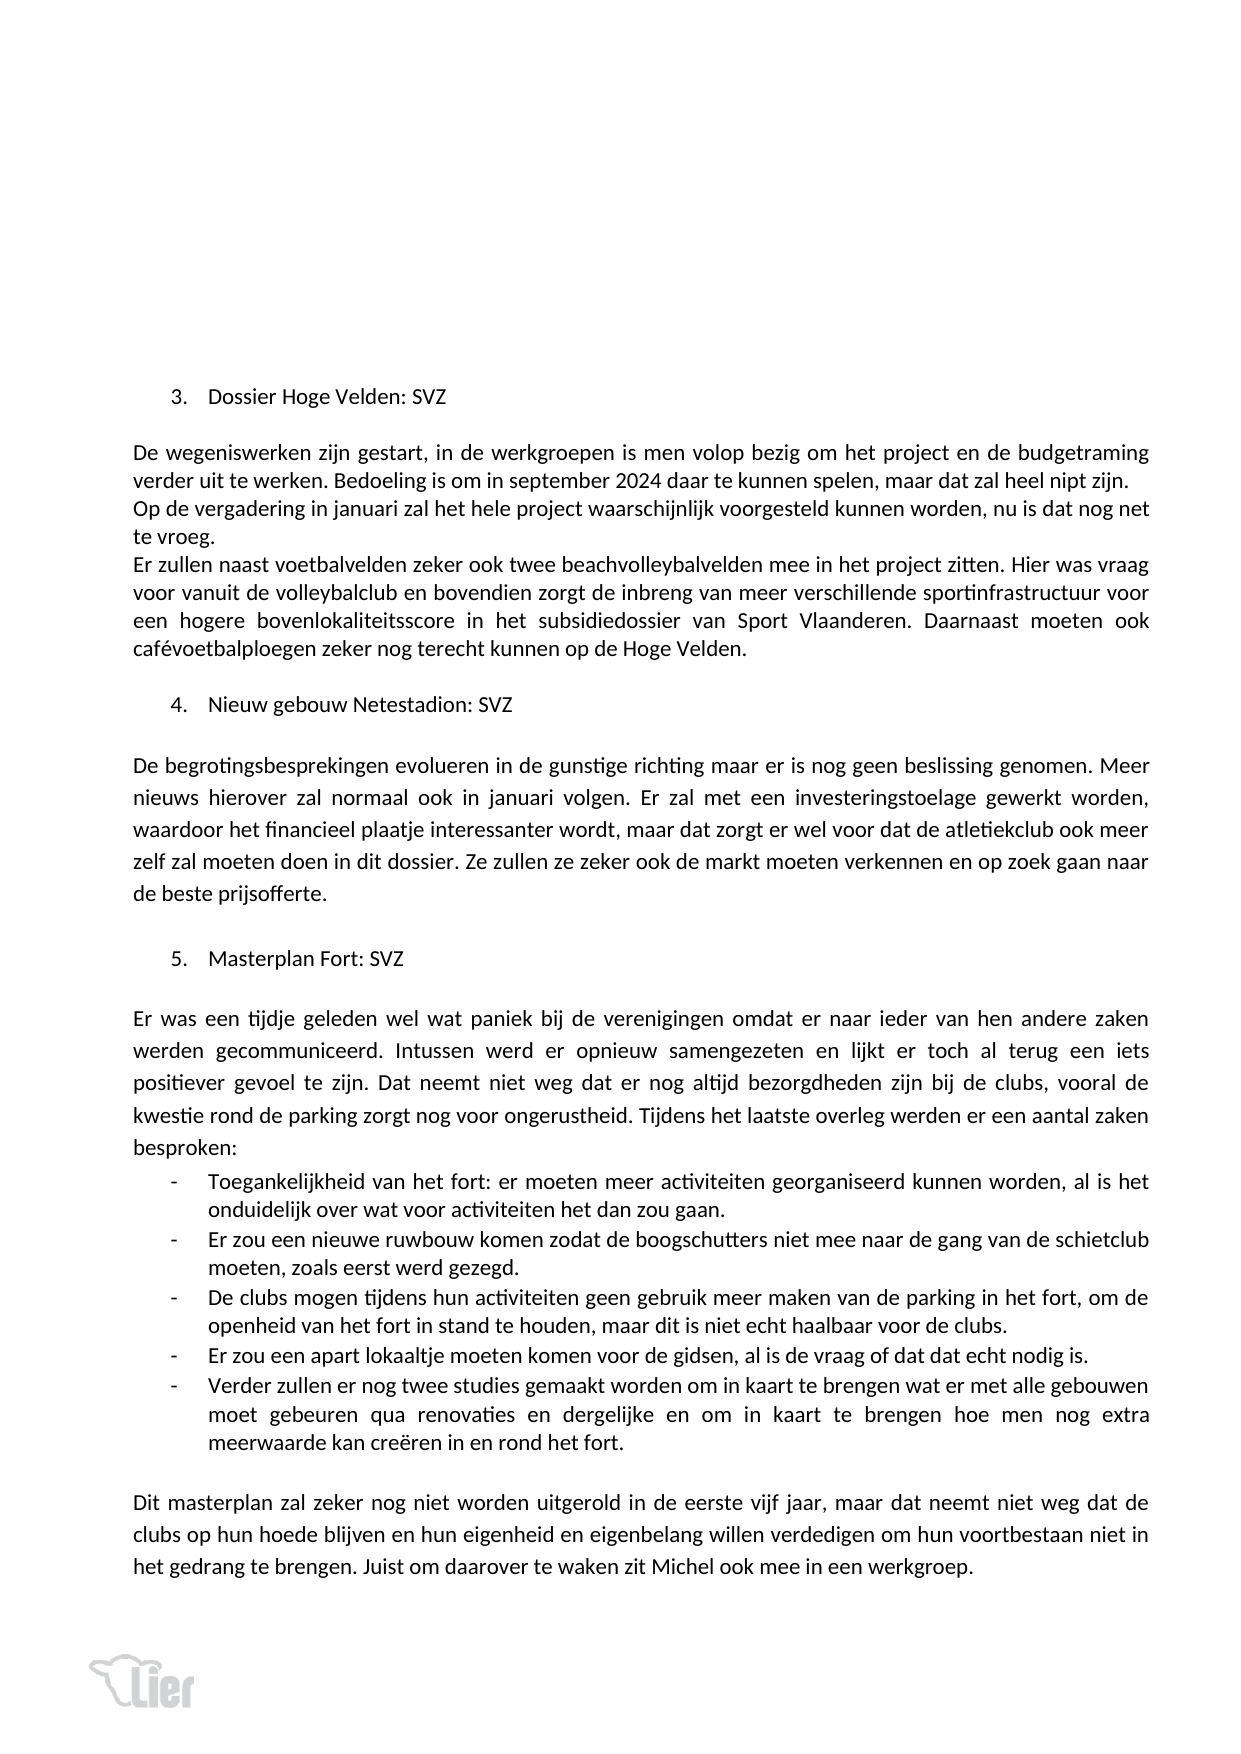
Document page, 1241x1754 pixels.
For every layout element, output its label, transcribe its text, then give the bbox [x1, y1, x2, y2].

list Masterplan Fort: SVZ [170, 944, 1152, 972]
list Dossier Hoge Velden: SVZ [170, 382, 1152, 410]
list Verder zullen er nog twee studies gemaakt worden om in kaart te brengen wat er met alle gebouwen moet gebeuren qua renovaties en dergelijke en om in kaart te brengen hoe men nog extra meerwaarde kan creëren in en rond het fort. [170, 1372, 1152, 1456]
text Op de vergadering in januari zal het hele project waarschijnlijk voorgesteld kunnen worden, nu is dat nog net te vroeg. [133, 494, 1152, 551]
text De begrotingsbesprekingen evolueren in de gunstige richting maar er is nog geen beslissing genomen. Meer nieuws hierover zal normaal ook in januari volgen. Er zal met een investeringstoelage gewerkt worden, waardoor het financieel plaatje interessanter wordt, maar dat zorgt er wel voor dat de atletiekclub ook meer zelf zal moeten doen in dit dossier. Ze zullen ze zeker ook de markt moeten verkennen en op zoek gaan naar de beste prijsofferte. [133, 751, 1152, 908]
list Toegankelijkheid van het fort: er moeten meer activiteiten georganiseerd kunnen worden, al is het onduidelijk over wat voor activiteiten het dan zou gaan. [170, 1167, 1152, 1223]
text Er zullen naast voetbalvelden zeker ook twee beachvolleybalvelden mee in het project zitten. Hier was vraag voor vanuit de volleybalclub en bovendien zorgt de inbreng van meer verschillende sportinfrastructuur voor een hogere bovenlokaliteitsscore in het subsidiedossier van Sport Vlaanderen. Daarnaast moeten ook cafévoetbalploegen zeker nog terecht kunnen op de Hoge Velden. [133, 551, 1152, 663]
list Er zou een nieuwe ruwbouw komen zodat de boogschutters niet mee naar de gang van de schietclub moeten, zoals eerst werd gezegd. [170, 1225, 1152, 1281]
list Nieuw gebouw Netestadion: SVZ [170, 691, 1152, 719]
picture [88, 1654, 194, 1708]
list Er zou een apart lokaaltje moeten komen voor de gidsen, al is de vraag of dat dat echt nodig is. [170, 1342, 1152, 1369]
text Dit masterplan zal zeker nog niet worden uitgerold in de eerste vijf jaar, maar dat neemt niet weg dat de clubs op hun hoede blijven en hun eigenheid en eigenbelang willen verdedigen om hun voortbestaan niet in het gedrang te brengen. Juist om daarover te waken zit Michel ook mee in een werkgroep. [133, 1488, 1152, 1580]
text De wegeniswerken zijn gestart, in de werkgroepen is men volop bezig om het project en de budgetraming verder uit te werken. Bedoeling is om in september 2024 daar te kunnen spelen, maar dat zal heel nipt zijn. [133, 438, 1152, 494]
list De clubs mogen tijdens hun activiteiten geen gebruik meer maken van de parking in het fort, om de openheid van het fort in stand te houden, maar dit is niet echt haalbaar voor de clubs. [170, 1283, 1152, 1339]
text Er was een tijdje geleden wel wat paniek bij de verenigingen omdat er naar ieder van hen andere zaken werden gecommuniceerd. Intussen werd er opnieuw samengezeten en lijkt er toch al terug een iets positiever gevoel te zijn. Dat neemt niet weg dat er nog altijd bezorgdheden zijn bij de clubs, vooral de kwestie rond de parking zorgt nog voor ongerustheid. Tijdens het laatste overleg werden er een aantal zaken besproken: [133, 1004, 1152, 1161]
